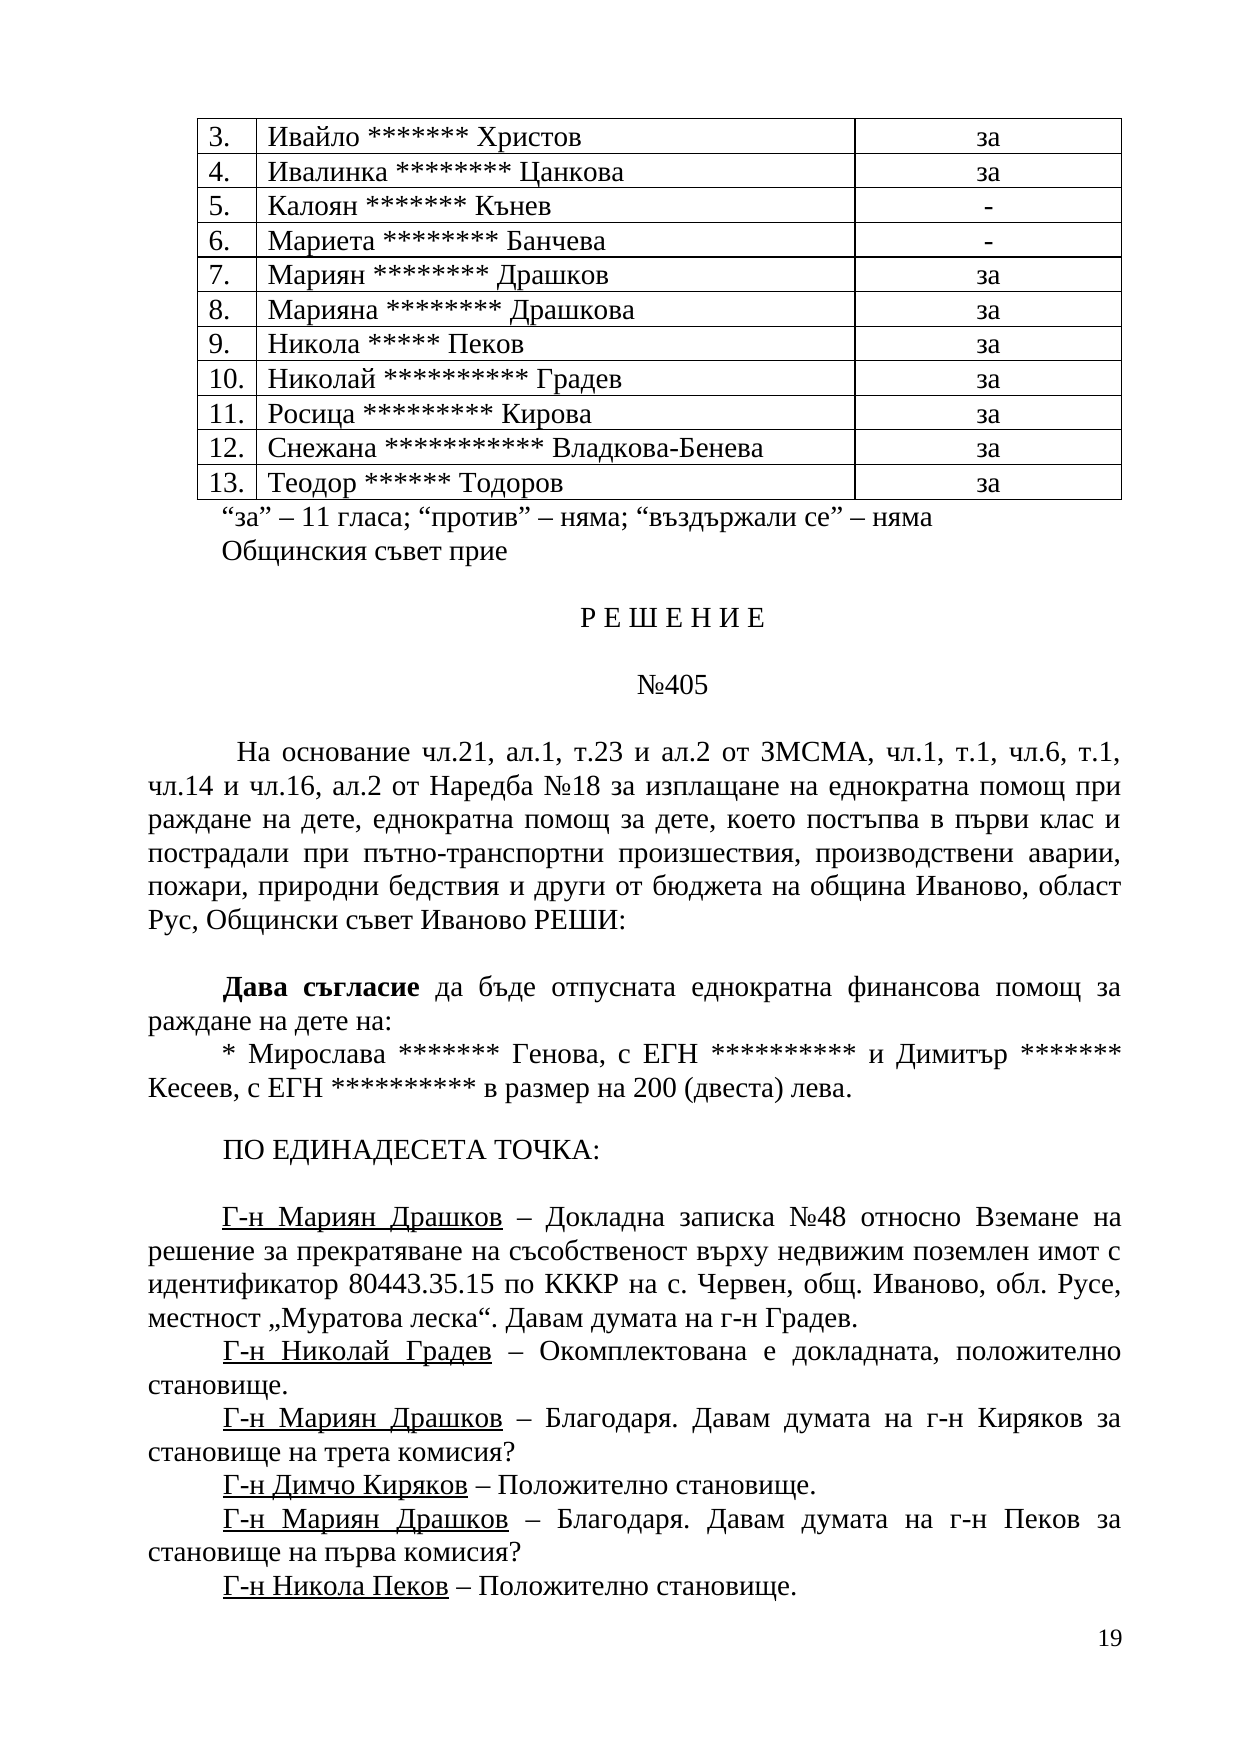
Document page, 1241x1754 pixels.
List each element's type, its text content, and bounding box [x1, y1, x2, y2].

text “за” – 11 гласа; “против” – няма; “въздържали се” – няма [148, 499, 1122, 533]
table_cell за [856, 361, 1121, 395]
table_cell 4. [198, 154, 256, 187]
text Общинския съвет прие [148, 533, 1122, 567]
table_cell за [856, 465, 1121, 498]
table_cell Никола ***** Пеков [257, 327, 854, 360]
table_cell Теодор ****** Тодоров [257, 465, 854, 498]
text Г-н Мариян Драшков – Благодаря. Давам думата на г-н Пеков за становище на първа комисия? [148, 1501, 1122, 1568]
text №405 [148, 667, 1122, 701]
text Г-н Никола Пеков – Положително становище. [148, 1568, 1122, 1602]
table_cell за [856, 430, 1121, 464]
text Г-н Николай Градев – Окомплектована е докладната, положително становище. [148, 1333, 1122, 1400]
table_cell 10. [198, 361, 256, 395]
table_cell Снежана *********** Владкова-Бенева [257, 430, 854, 464]
table_cell за [856, 119, 1121, 153]
table_cell 9. [198, 327, 256, 360]
table_cell 11. [198, 396, 256, 429]
table_cell 13. [198, 465, 256, 498]
table_cell - [856, 223, 1121, 256]
table_cell за [856, 292, 1121, 326]
table_cell Калоян ******* Кънев [257, 188, 854, 222]
text Г-н Мариян Драшков – Докладна записка №48 относно Вземане на решение за прекратяване на съсобственост върху недвижим поземлен имот с идентификатор 80443.35.15 по КККР на с. Червен, общ. Иваново, обл. Русе, местност „Муратова леска“. Давам думата на г-н Градев. [148, 1199, 1122, 1333]
table_cell - [856, 188, 1121, 222]
text Р Е Ш Е Н И Е [148, 600, 1122, 634]
table_cell за [856, 258, 1121, 291]
table_cell за [856, 154, 1121, 187]
table_cell 12. [198, 430, 256, 464]
text * Мирослава ******* Генова, с ЕГН ********** и Димитър ******* Кесеев, с ЕГН ********** в размер на 200 (двеста) лева. [148, 1036, 1122, 1103]
text ПО ЕДИНАДЕСЕТА ТОЧКА: [148, 1132, 1122, 1166]
table_cell 3. [198, 119, 256, 153]
table_cell Мариета ******** Банчева [257, 223, 854, 256]
table_cell Марияна ******** Драшкова [257, 292, 854, 326]
text На основание чл.21, ал.1, т.23 и ал.2 от ЗМСМА, чл.1, т.1, чл.6, т.1, чл.14 и чл.16, ал.2 от Наредба №18 за изплащане на еднократна помощ при раждане на дете, еднократна помощ за дете, което постъпва в първи клас и пострадали при пътно-транспортни произшествия, производствени аварии, пожари, природни бедствия и други от бюджета на община Иваново, област Рус, Общински съвет Иваново РЕШИ: [148, 734, 1122, 936]
text Дава съгласие да бъде отпусната еднократна финансова помощ за раждане на дете на: [148, 969, 1122, 1036]
table_cell за [856, 396, 1121, 429]
table_cell Росица ********* Кирова [257, 396, 854, 429]
table_cell 8. [198, 292, 256, 326]
table_cell Николай ********** Градев [257, 361, 854, 395]
table_cell Мариян ******** Драшков [257, 258, 854, 291]
table_cell 6. [198, 223, 256, 256]
table_cell Ивалинка ******** Цанкова [257, 154, 854, 187]
table_cell 7. [198, 258, 256, 291]
table_cell за [856, 327, 1121, 360]
text Г-н Димчо Киряков – Положително становище. [148, 1467, 1122, 1501]
text Г-н Мариян Драшков – Благодаря. Давам думата на г-н Киряков за становище на трета комисия? [148, 1400, 1122, 1467]
table_cell Ивайло ******* Христов [257, 119, 854, 153]
table_cell 5. [198, 188, 256, 222]
